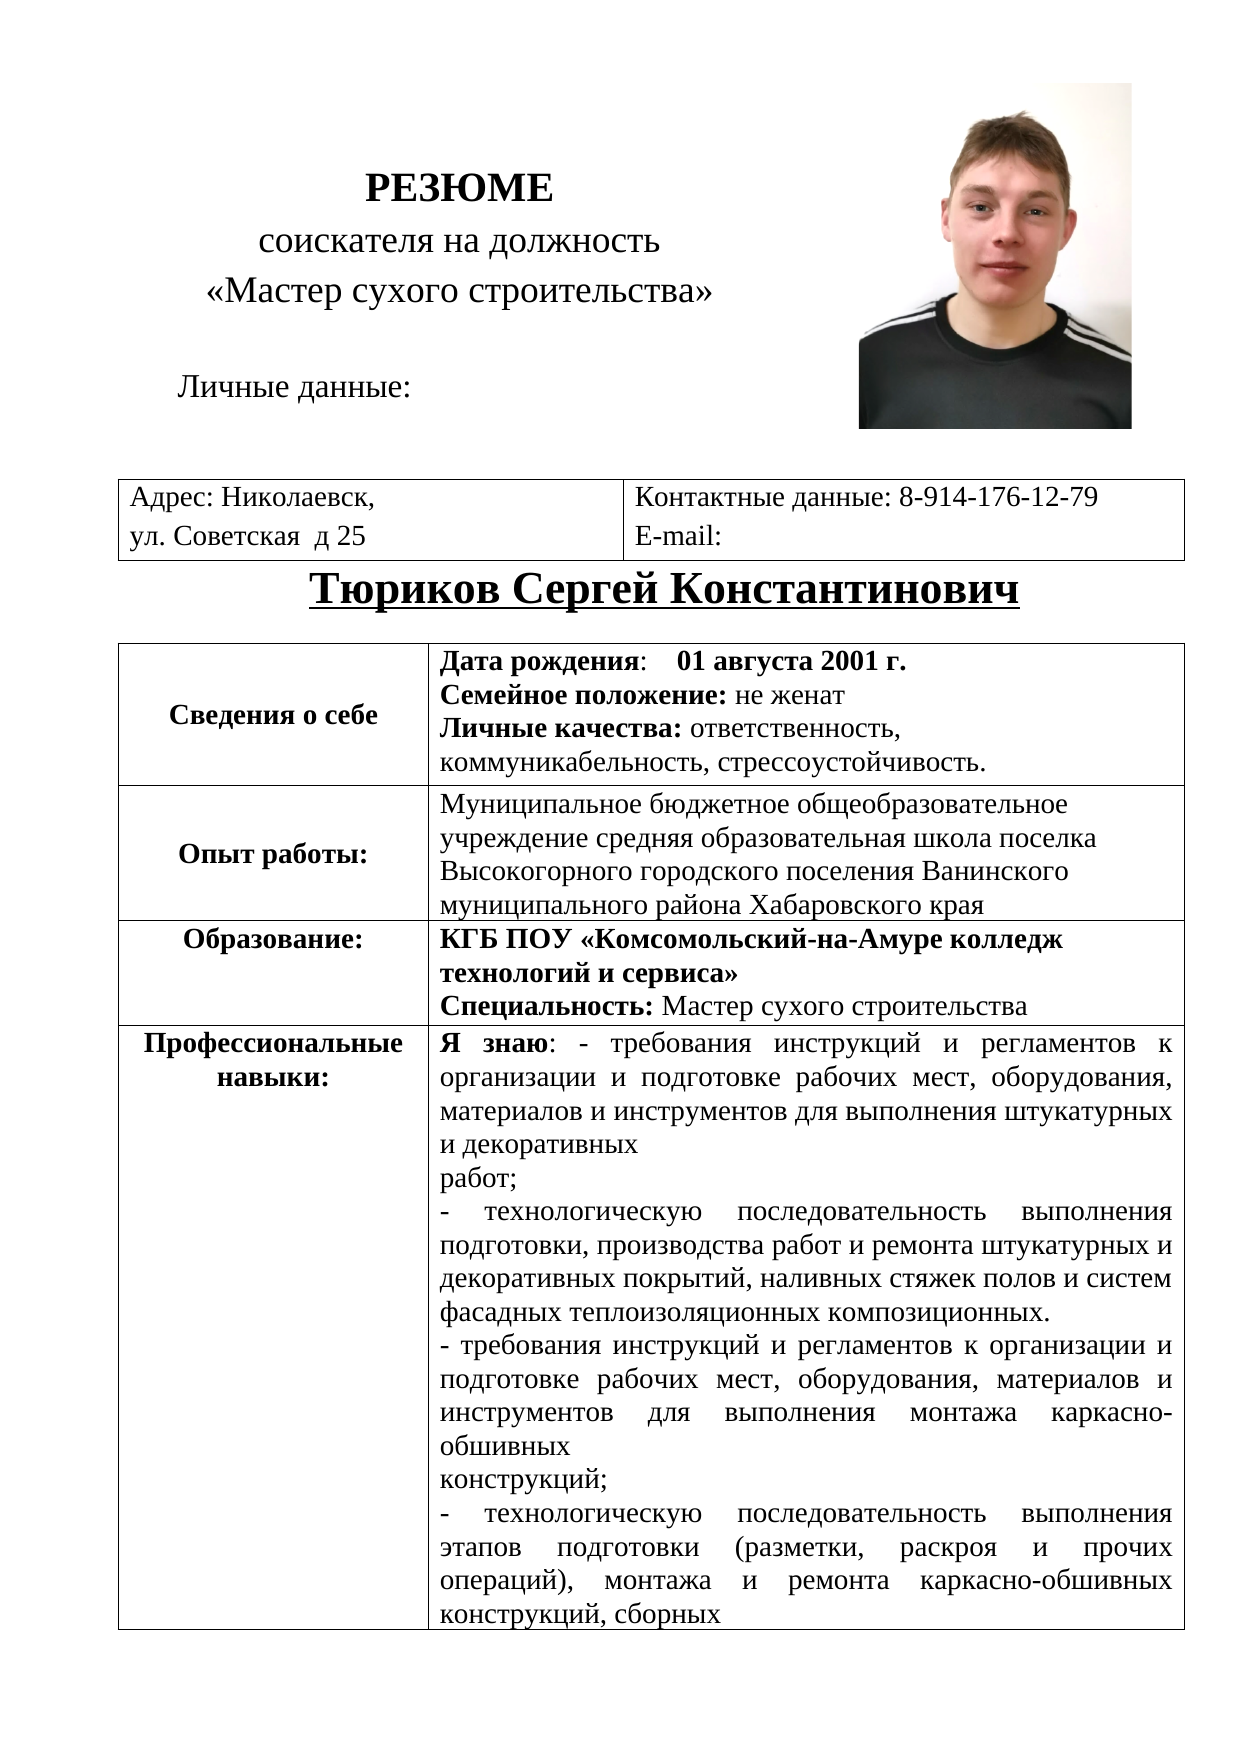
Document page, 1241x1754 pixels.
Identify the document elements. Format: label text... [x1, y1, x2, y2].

table_header Контактные данные: 8-914-176-12-79 E-mail: [624, 480, 1184, 560]
table_header Адрес: Николаевск, ул. Советская д 25 [119, 480, 623, 560]
table_cell Опыт работы: [119, 786, 428, 920]
table_cell Муниципальное бюджетное общеобразовательное учреждение средняя образовательная школа поселка Высокогорного городского поселения Ванинского муниципального района Хабаровского края [429, 786, 1184, 920]
picture [858, 83, 1132, 429]
table_cell Образование: [119, 921, 428, 1024]
table_header Дата рождения: 01 августа 2001 г. Семейное положение: не женат Личные качества: ответственность, коммуникабельность, стрессоустойчивость. [429, 644, 1184, 785]
table_cell КГБ ПОУ «Комсомольский-на-Амуре колледж технологий и сервиса» Специальность: Мастер сухого строительства [429, 921, 1184, 1024]
table_header Сведения о себе [119, 644, 428, 785]
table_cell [119, 1026, 428, 1629]
text Тюриков Сергей Константинович [177, 561, 1152, 614]
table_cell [429, 1026, 1184, 1629]
table_header РЕЗЮМЕ соискателя на должность «Мастер сухого строительства» Личные данные: [166, 163, 753, 478]
